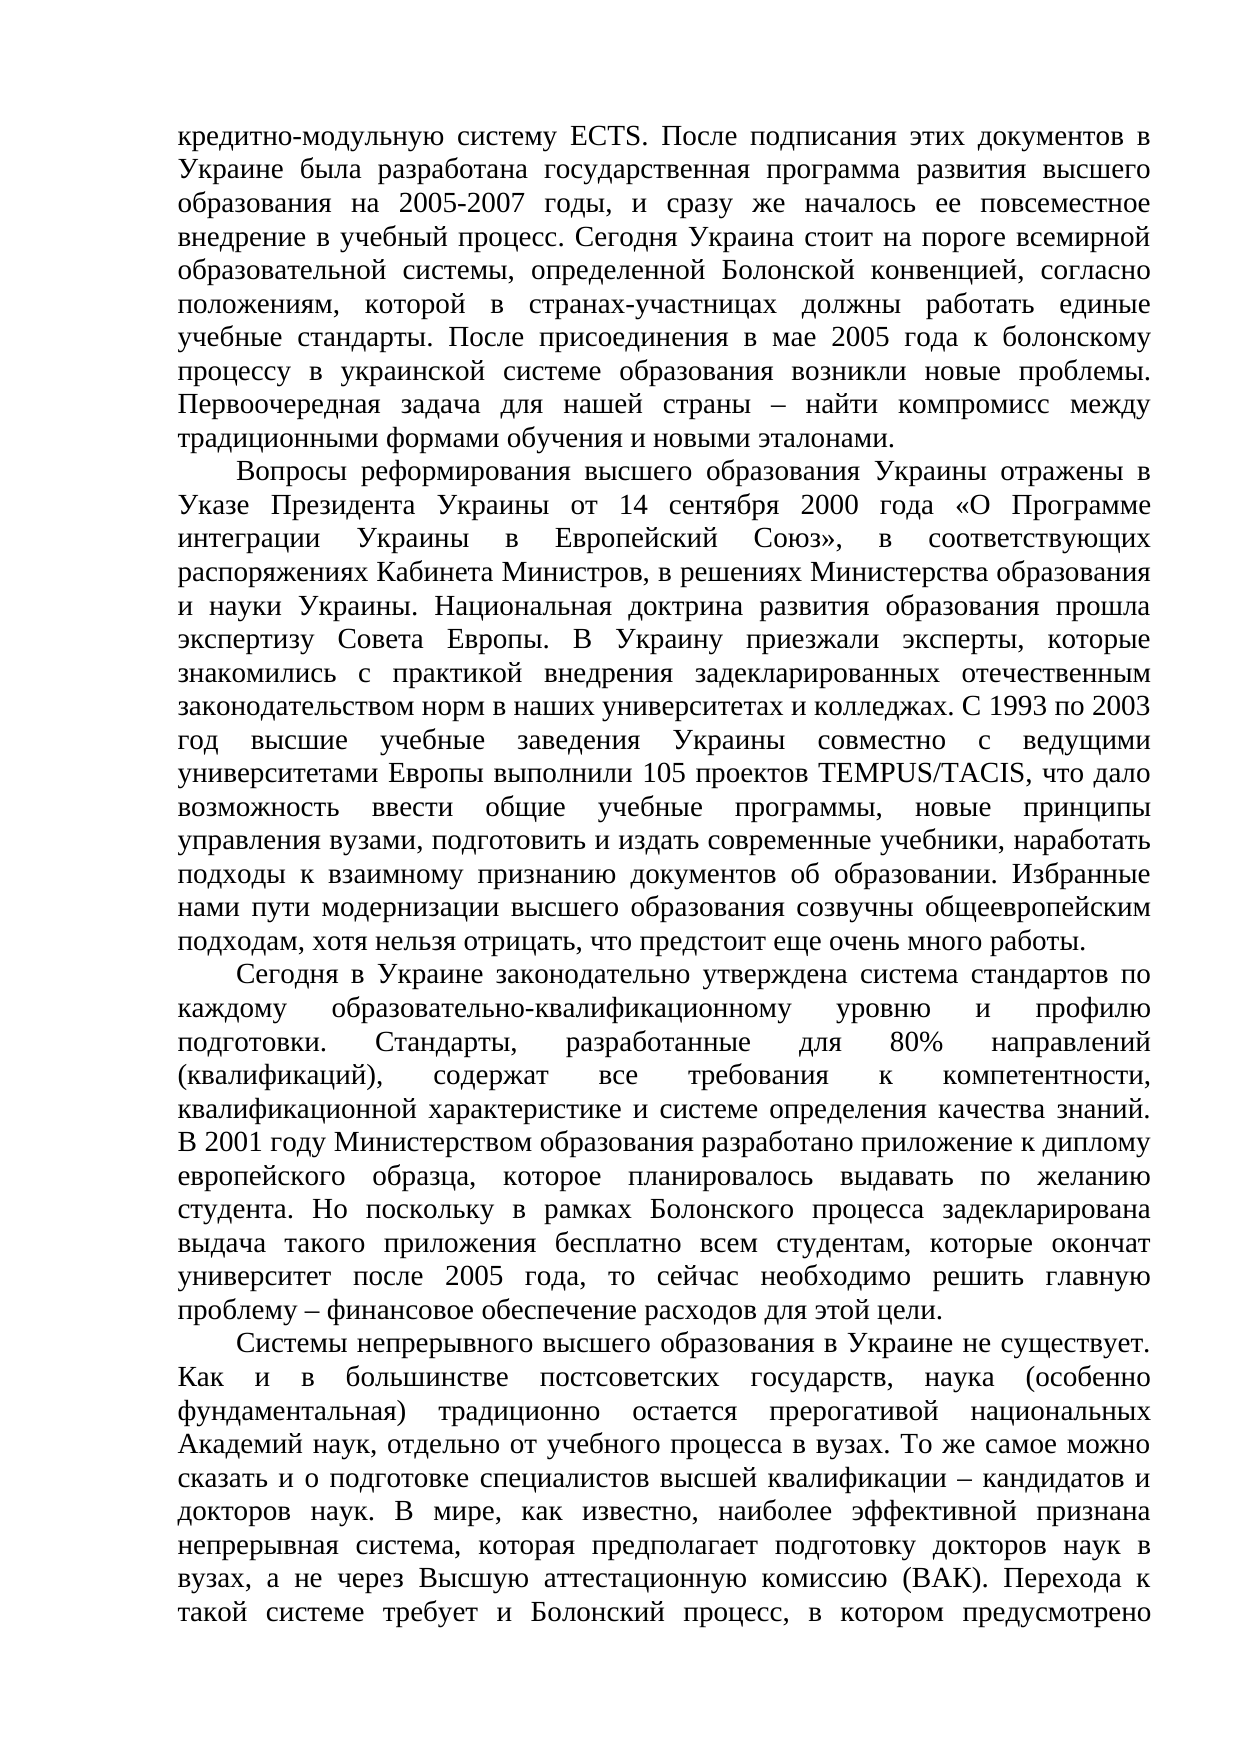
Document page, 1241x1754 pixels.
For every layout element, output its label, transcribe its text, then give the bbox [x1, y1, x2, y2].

text Сегодня в Украине законодательно утверждена система стандартов по каждому образовательно-квалификационному уровню и профилю подготовки. Стандарты, разработанные для 80% направлений (квалификаций), содержат все требования к компетентности, квалификационной характеристике и системе определения качества знаний. В 2001 году Министерством образования разработано приложение к диплому европейского образца, которое планировалось выдавать по желанию студента. Но поскольку в рамках Болонского процесса задекларирована выдача такого приложения бесплатно всем студентам, которые окончат университет после 2005 года, то сейчас необходимо решить главную проблему – финансовое обеспечение расходов для этой цели. [177, 957, 1152, 1326]
text Вопросы реформирования высшего образования Украины отражены в Указе Президента Украины от 14 сентября 2000 года «О Программе интеграции Украины в Европейский Союз», в соответствующих распоряжениях Кабинета Министров, в решениях Министерства образования и науки Украины. Национальная доктрина развития образования прошла экспертизу Совета Европы. В Украину приезжали эксперты, которые знакомились с практикой внедрения задекларированных отечественным законодательством норм в наших университетах и колледжах. С 1993 по 2003 год высшие учебные заведения Украины совместно с ведущими университетами Европы выполнили 105 проектов TEMPUS/TACIS, что дало возможность ввести общие учебные программы, новые принципы управления вузами, подготовить и издать современные учебники, наработать подходы к взаимному признанию документов об образовании. Избранные нами пути модернизации высшего образования созвучны общеевропейским подходам, хотя нельзя отрицать, что предстоит еще очень много работы. [177, 453, 1152, 957]
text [177, 1326, 1152, 1627]
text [177, 118, 1152, 453]
